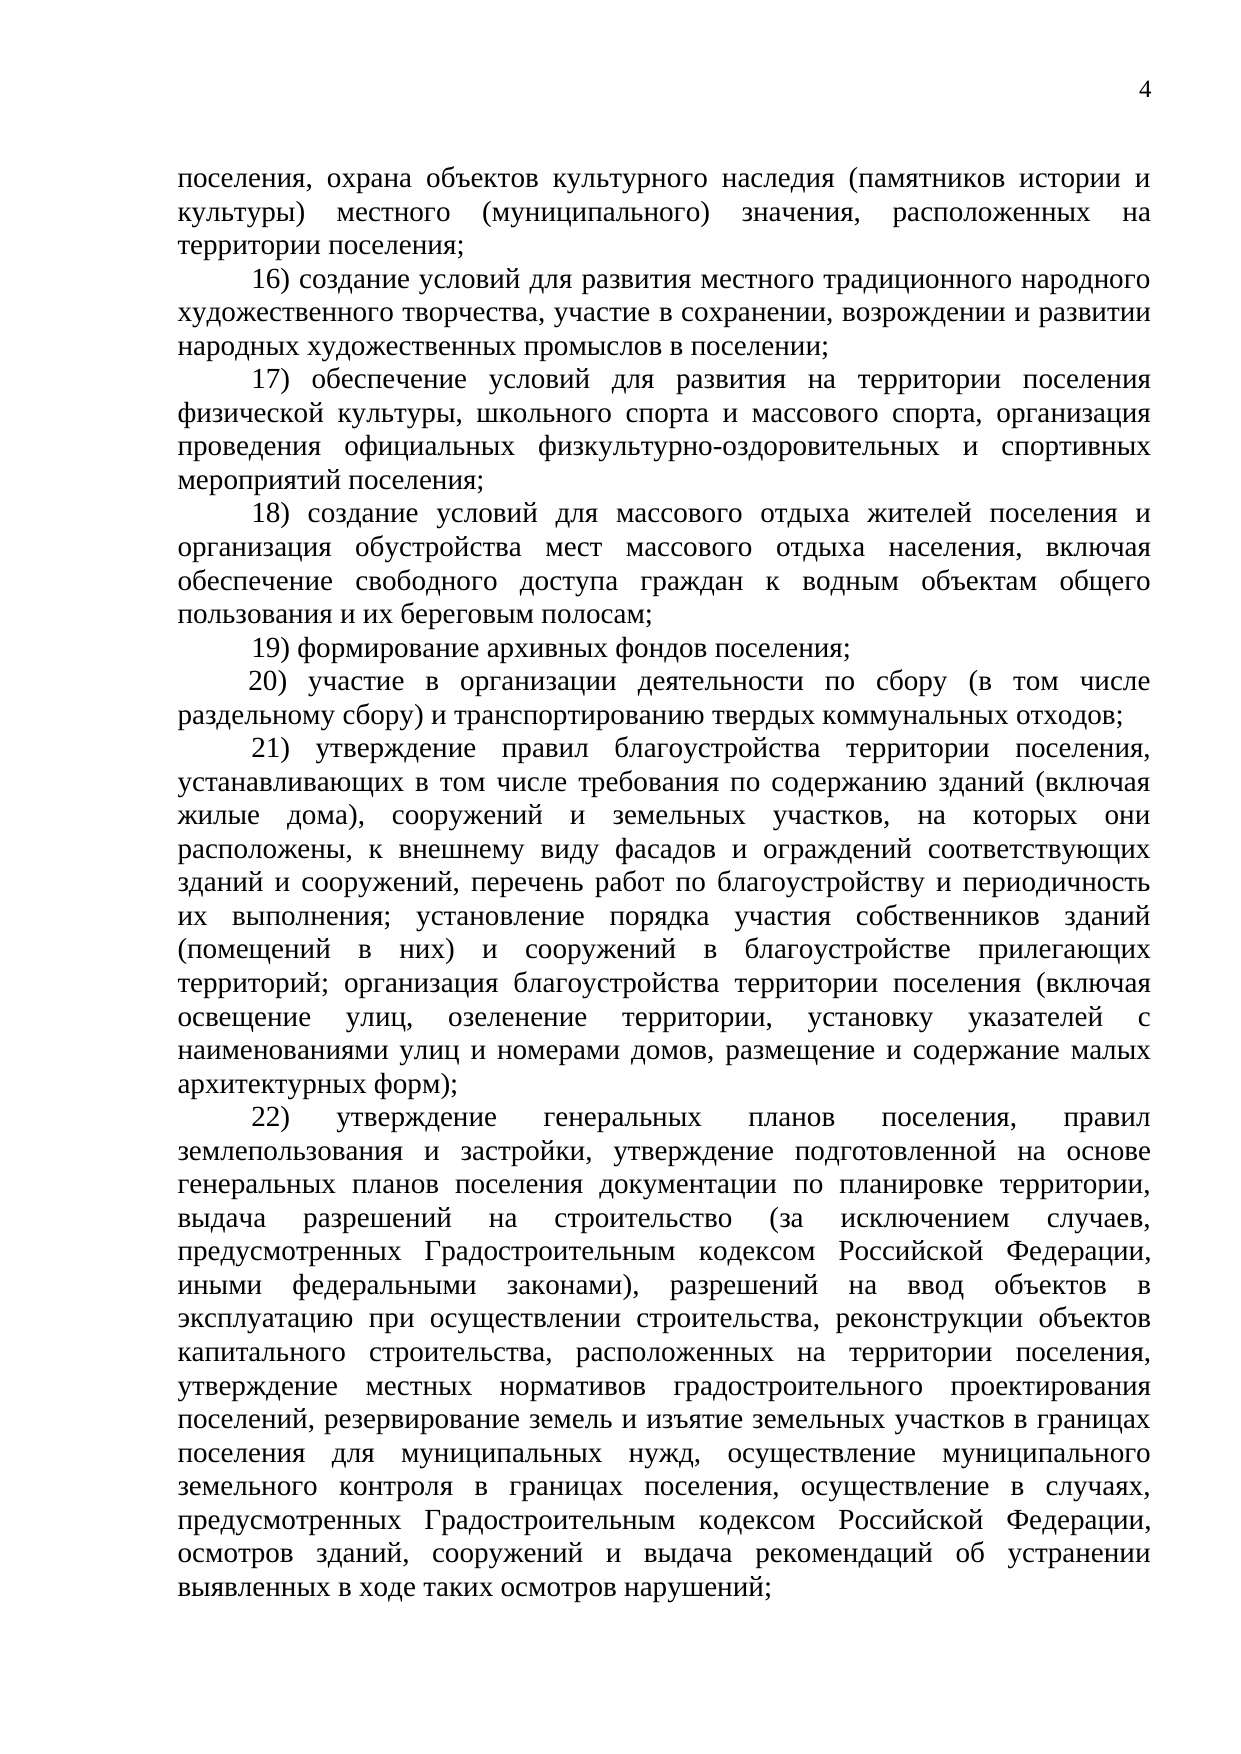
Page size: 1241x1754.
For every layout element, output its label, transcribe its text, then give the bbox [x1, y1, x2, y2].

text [177, 118, 1152, 261]
text 17) обеспечение условий для развития на территории поселения физической культуры, школьного спорта и массового спорта, организация проведения официальных физкультурно-оздоровительных и спортивных мероприятий поселения; [177, 361, 1152, 496]
text 21) утверждение правил благоустройства территории поселения, устанавливающих в том числе требования по содержанию зданий (включая жилые дома), сооружений и земельных участков, на которых они расположены, к внешнему виду фасадов и ограждений соответствующих зданий и сооружений, перечень работ по благоустройству и периодичность их выполнения; установление порядка участия собственников зданий (помещений в них) и сооружений в благоустройстве прилегающих территорий; организация благоустройства территории поселения (включая освещение улиц, озеленение территории, установку указателей с наименованиями улиц и номерами домов, размещение и содержание малых архитектурных форм); [177, 730, 1152, 1099]
text 16) создание условий для развития местного традиционного народного художественного творчества, участие в сохранении, возрождении и развитии народных художественных промыслов в поселении; [177, 261, 1152, 361]
text 18) создание условий для массового отдыха жителей поселения и организация обустройства мест массового отдыха населения, включая обеспечение свободного доступа граждан к водным объектам общего пользования и их береговым полосам; [177, 496, 1152, 630]
text 19) формирование архивных фондов поселения; [177, 630, 1152, 663]
text 22) утверждение генеральных планов поселения, правил землепользования и застройки, утверждение подготовленной на основе генеральных планов поселения документации по планировке территории, выдача разрешений на строительство (за исключением случаев, предусмотренных Градостроительным кодексом Российской Федерации, иными федеральными законами), разрешений на ввод объектов в эксплуатацию при осуществлении строительства, реконструкции объектов капитального строительства, расположенных на территории поселения, утверждение местных нормативов градостроительного проектирования поселений, резервирование земель и изъятие земельных участков в границах поселения для муниципальных нужд, осуществление муниципального земельного контроля в границах поселения, осуществление в случаях, предусмотренных Градостроительным кодексом Российской Федерации, осмотров зданий, сооружений и выдача рекомендаций об устранении выявленных в ходе таких осмотров нарушений; [177, 1099, 1152, 1602]
text 20) участие в организации деятельности по сбору (в том числе раздельному сбору) и транспортированию твердых коммунальных отходов; [177, 663, 1152, 730]
